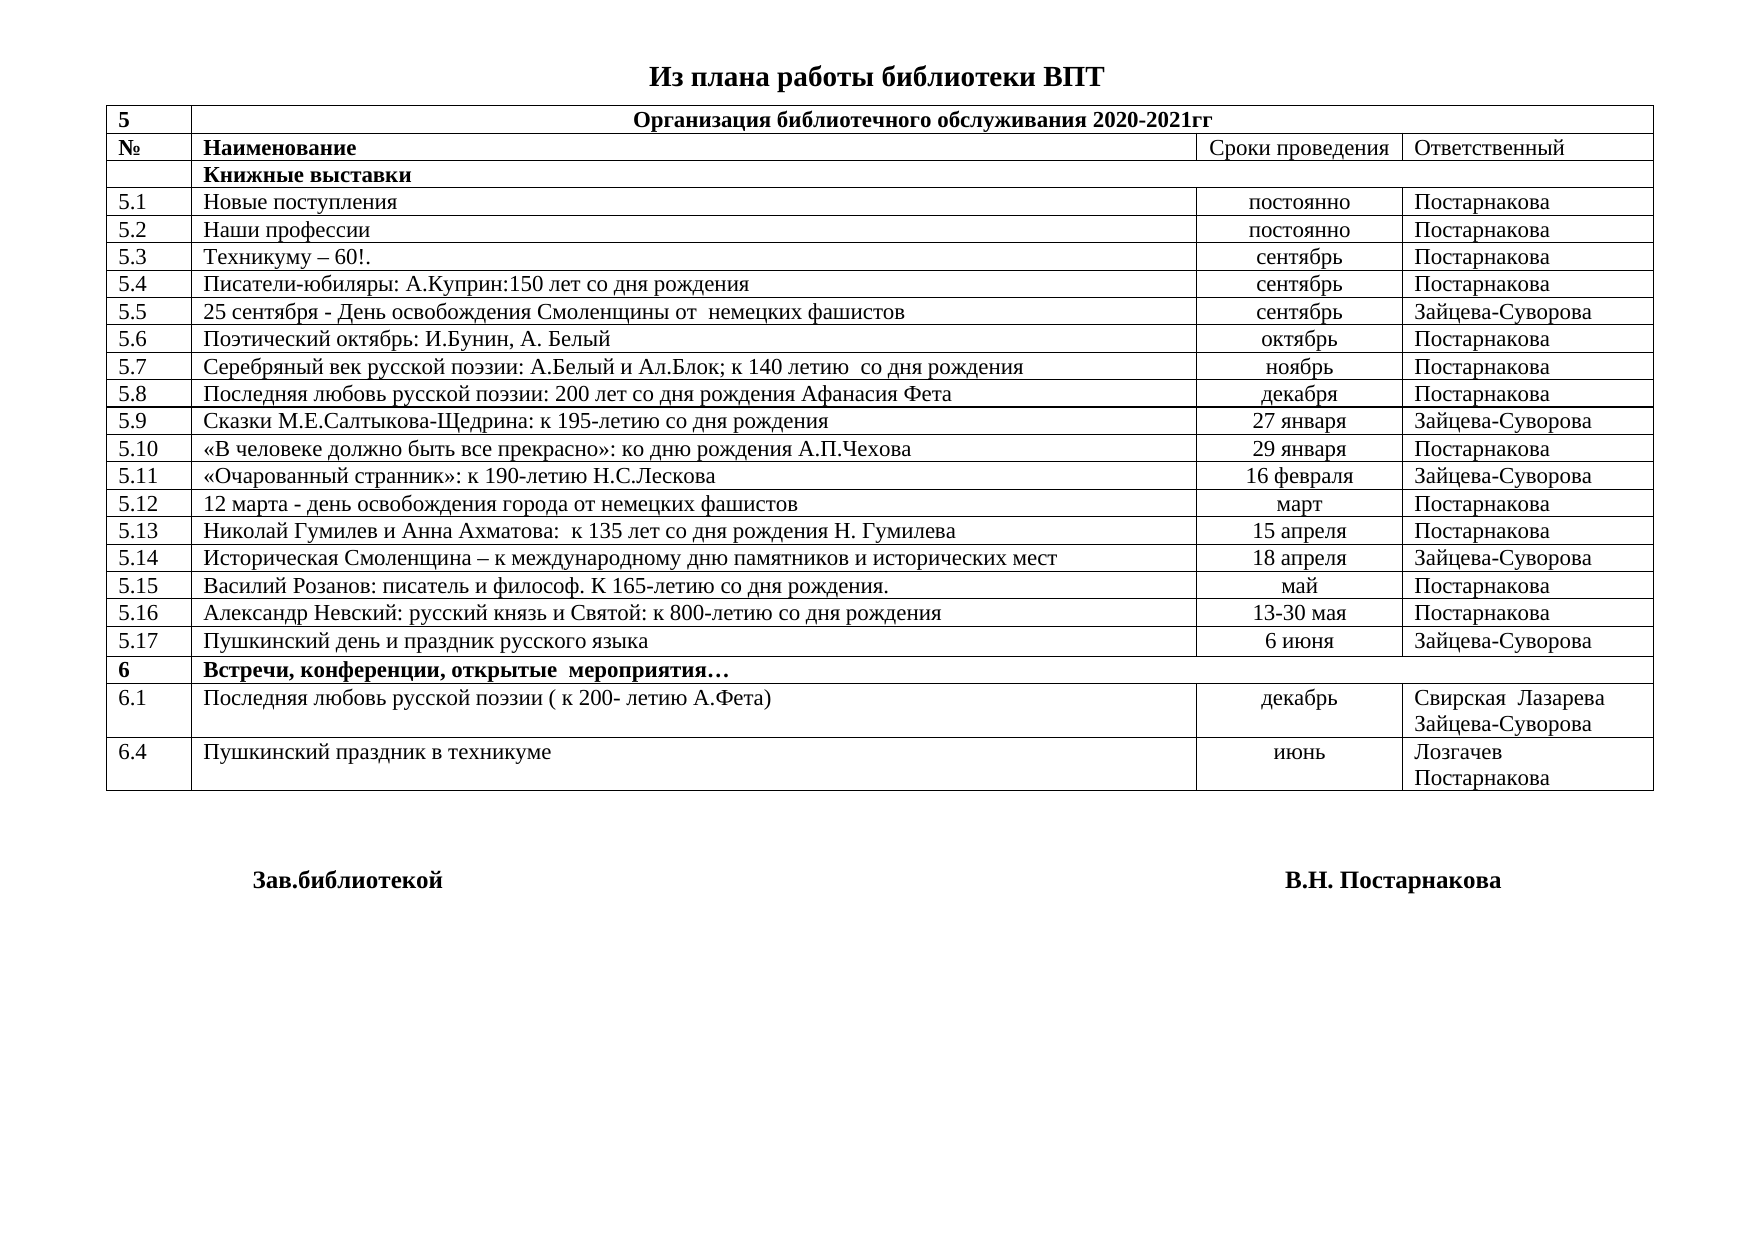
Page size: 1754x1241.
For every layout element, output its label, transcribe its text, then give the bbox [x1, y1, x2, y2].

table_cell [107, 161, 191, 187]
table_cell 6.4 [107, 738, 191, 790]
table_cell 5.17 [107, 627, 191, 656]
table_cell 5.15 [107, 572, 191, 598]
table_cell Серебряный век русской поэзии: А.Белый и Ал.Блок; к 140 летию со дня рождения [192, 353, 1196, 379]
table_cell 5.3 [107, 243, 191, 269]
table_cell Зайцева-Суворова [1403, 627, 1653, 656]
table_cell Постарнакова [1403, 572, 1653, 598]
table_cell Постарнакова [1403, 517, 1653, 543]
table_cell 13-30 мая [1197, 599, 1402, 626]
table_cell Постарнакова [1403, 353, 1653, 379]
table_cell сентябрь [1197, 271, 1402, 297]
table_cell 15 апреля [1197, 517, 1402, 543]
subtitle Из плана работы библиотеки ВПТ [118, 59, 1636, 93]
table_cell Постарнакова [1403, 243, 1653, 269]
table_cell Книжные выставки [192, 161, 1653, 187]
table_cell 5.11 [107, 462, 191, 489]
table_cell декабря [1197, 380, 1402, 406]
table_cell Сказки М.Е.Салтыкова-Щедрина: к 195-летию со дня рождения [192, 408, 1196, 434]
subtitle Зав.библиотекой В.Н. Постарнакова [118, 865, 1636, 894]
table_cell 5.16 [107, 599, 191, 626]
table_cell май [1197, 572, 1402, 598]
table_cell Постарнакова [1403, 599, 1653, 626]
table_cell Николай Гумилев и Анна Ахматова: к 135 лет со дня рождения Н. Гумилева [192, 517, 1196, 543]
table_cell 5.10 [107, 435, 191, 461]
table_cell 5.8 [107, 380, 191, 406]
table_cell 18 апреля [1197, 545, 1402, 571]
table_cell Лозгачев Постарнакова [1403, 738, 1653, 790]
table_cell Василий Розанов: писатель и философ. К 165-летию со дня рождения. [192, 572, 1196, 598]
table_cell декабрь [1197, 684, 1402, 737]
table_cell 5.9 [107, 408, 191, 434]
table_cell март [1197, 490, 1402, 516]
table_cell 5.14 [107, 545, 191, 571]
table_cell постоянно [1197, 188, 1402, 215]
table_cell Последняя любовь русской поэзии ( к 200- летию А.Фета) [192, 684, 1196, 737]
table_cell Зайцева-Суворова [1403, 545, 1653, 571]
table_cell Сроки проведения [1197, 134, 1402, 160]
table_cell Пушкинский праздник в техникуме [192, 738, 1196, 790]
table_cell 5.6 [107, 325, 191, 352]
table_cell постоянно [1197, 216, 1402, 242]
table_cell Техникуму – 60!. [192, 243, 1196, 269]
table_cell Постарнакова [1403, 216, 1653, 242]
table_cell «Очарованный странник»: к 190-летию Н.С.Лескова [192, 462, 1196, 489]
table_cell 5.1 [107, 188, 191, 215]
table_cell 5.5 [107, 298, 191, 324]
table_cell Зайцева-Суворова [1403, 462, 1653, 489]
table_cell ноябрь [1197, 353, 1402, 379]
table_cell № [107, 134, 191, 160]
table_cell Поэтический октябрь: И.Бунин, А. Белый [192, 325, 1196, 352]
table_cell 5.4 [107, 271, 191, 297]
table_cell 6 [107, 657, 191, 683]
table_cell Постарнакова [1403, 435, 1653, 461]
table_cell Последняя любовь русской поэзии: 200 лет со дня рождения Афанасия Фета [192, 380, 1196, 406]
table_cell Историческая Смоленщина – к международному дню памятников и исторических мест [192, 545, 1196, 571]
table_cell 6.1 [107, 684, 191, 737]
table_cell 27 января [1197, 408, 1402, 434]
table_cell 5.7 [107, 353, 191, 379]
table_cell Постарнакова [1403, 490, 1653, 516]
table_cell 29 января [1197, 435, 1402, 461]
table_cell Ответственный [1403, 134, 1653, 160]
table_cell Зайцева-Суворова [1403, 408, 1653, 434]
table_cell 5.13 [107, 517, 191, 543]
table_cell сентябрь [1197, 298, 1402, 324]
table_cell Писатели-юбиляры: А.Куприн:150 лет со дня рождения [192, 271, 1196, 297]
table_cell Наименование [192, 134, 1196, 160]
table_cell Пушкинский день и праздник русского языка [192, 627, 1196, 656]
table_cell Зайцева-Суворова [1403, 298, 1653, 324]
table_cell 12 марта - день освобождения города от немецких фашистов [192, 490, 1196, 516]
table_cell «В человеке должно быть все прекрасно»: ко дню рождения А.П.Чехова [192, 435, 1196, 461]
table_cell 16 февраля [1197, 462, 1402, 489]
table_cell Новые поступления [192, 188, 1196, 215]
table_cell 5.2 [107, 216, 191, 242]
table_cell сентябрь [1197, 243, 1402, 269]
table_header Организация библиотечного обслуживания 2020-2021гг [192, 106, 1653, 132]
table_cell Наши профессии [192, 216, 1196, 242]
table_cell Свирская Лазарева Зайцева-Суворова [1403, 684, 1653, 737]
table_cell Постарнакова [1403, 325, 1653, 352]
table_cell Постарнакова [1403, 380, 1653, 406]
table_cell 5.12 [107, 490, 191, 516]
table_cell Постарнакова [1403, 271, 1653, 297]
table_cell июнь [1197, 738, 1402, 790]
table_cell Встречи, конференции, открытые мероприятия… [192, 657, 1653, 683]
table_cell 6 июня [1197, 627, 1402, 656]
table_cell октябрь [1197, 325, 1402, 352]
table_cell Александр Невский: русский князь и Святой: к 800-летию со дня рождения [192, 599, 1196, 626]
table_cell 25 сентября - День освобождения Смоленщины от немецких фашистов [192, 298, 1196, 324]
table_cell Постарнакова [1403, 188, 1653, 215]
table_header 5 [107, 106, 191, 132]
